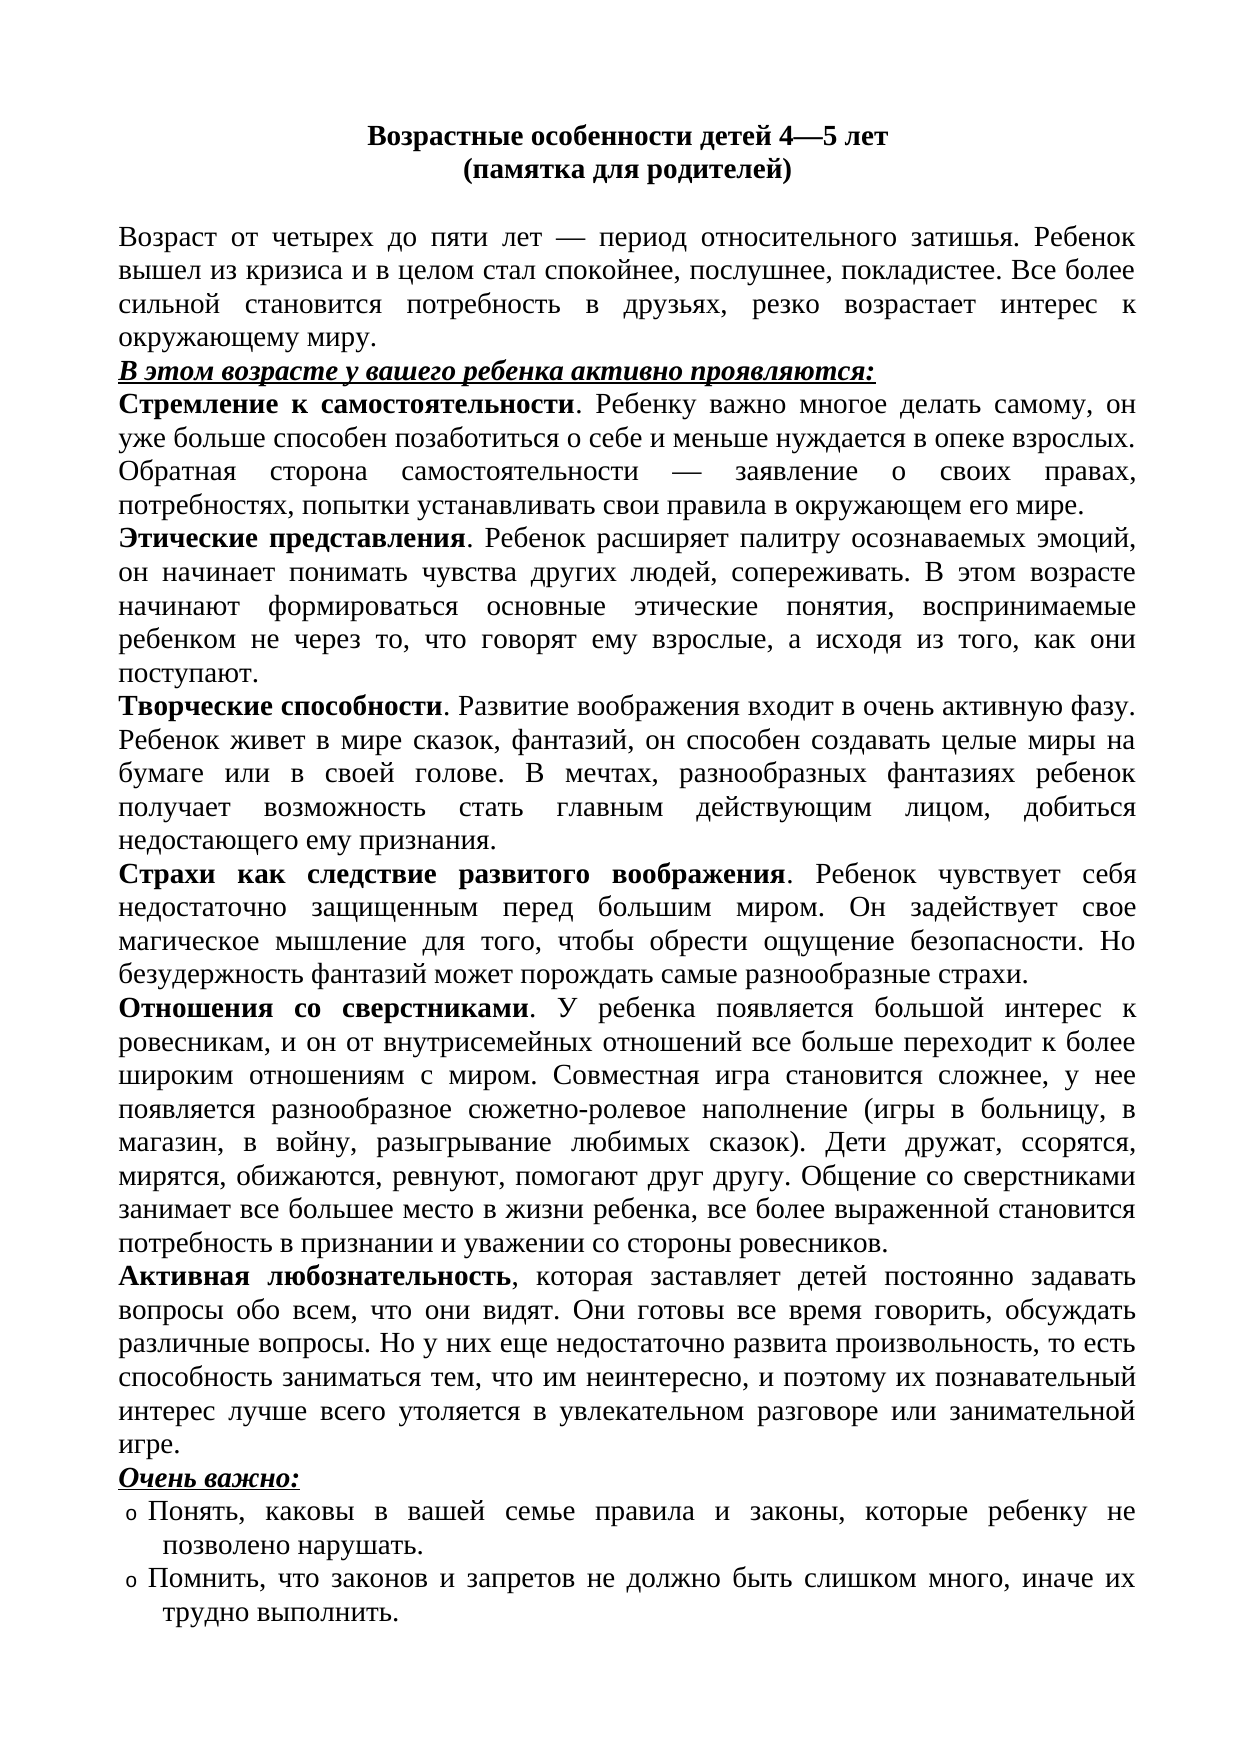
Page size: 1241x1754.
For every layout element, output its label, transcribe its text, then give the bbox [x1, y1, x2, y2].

text Творческие способности. Развитие воображения входит в очень активную фазу. Ребенок живет в мире сказок, фантазий, он способен создавать целые миры на бумаге или в своей голове. В мечтах, разнообразных фантазиях ребенок получает возможность стать главным действующим лицом, добиться недостающего ему признания. [118, 688, 1137, 856]
text Отношения со сверстниками. У ребенка появляется большой интерес к ровесникам, и он от внутрисемейных отношений все больше переходит к более широким отношениям с миром. Совместная игра становится сложнее, у нее появляется разнообразное сюжетно-ролевое наполнение (игры в больницу, в магазин, в войну, разыгрывание любимых сказок). Дети дружат, ссорятся, мирятся, обижаются, ревнуют, помогают друг другу. Общение со сверстниками занимает все большее место в жизни ребенка, все более выраженной становится потребность в признании и уважении со стороны ровесников. [118, 990, 1137, 1258]
text Активная любознательность, которая заставляет детей постоянно задавать вопросы обо всем, что они видят. Они готовы все время говорить, обсуждать различные вопросы. Но у них еще недостаточно развита произвольность, то есть способность заниматься тем, что им неинтересно, и поэтому их познавательный интерес лучше всего утоляется в увлекательном разговоре или занимательной игре. [118, 1258, 1137, 1460]
text Страхи как следствие развитого воображения. Ребенок чувствует себя недостаточно защищенным перед большим миром. Он задействует свое магическое мышление для того, чтобы обрести ощущение безопасности. Но безудержность фантазий может порождать самые разнообразные страхи. [118, 856, 1137, 990]
text Возраст от четырех до пяти лет — период относительного затишья. Ребенок вышел из кризиса и в целом стал спокойнее, послушнее, покладистее. Все более сильной становится потребность в друзьях, резко возрастает интерес к окружающему миру. [118, 219, 1137, 353]
text Возрастные особенности детей 4—5 лет [118, 118, 1137, 152]
text В этом возрасте у вашего ребенка активно проявляются: [118, 353, 1137, 386]
list Понять, каковы в вашей семье правила и законы, которые ребенку не позволено нарушать. [125, 1493, 1137, 1560]
list Помнить, что законов и запретов не должно быть слишком много, иначе их трудно выполнить. [125, 1560, 1137, 1627]
text Стремление к самостоятельности. Ребенку важно многое делать самому, он уже больше способен позаботиться о себе и меньше нуждается в опеке взрослых. Обратная сторона самостоятельности — заявление о своих правах, потребностях, попытки устанавливать свои правила в окружающем его мире. [118, 386, 1137, 521]
text (памятка для родителей) [118, 152, 1137, 185]
text Очень важно: [118, 1460, 1137, 1493]
text Этические представления. Ребенок расширяет палитру осознаваемых эмоций, он начинает понимать чувства других людей, сопереживать. В этом возрасте начинают формироваться основные этические понятия, воспринимаемые ребенком не через то, что говорят ему взрослые, а исходя из того, как они поступают. [118, 521, 1137, 688]
